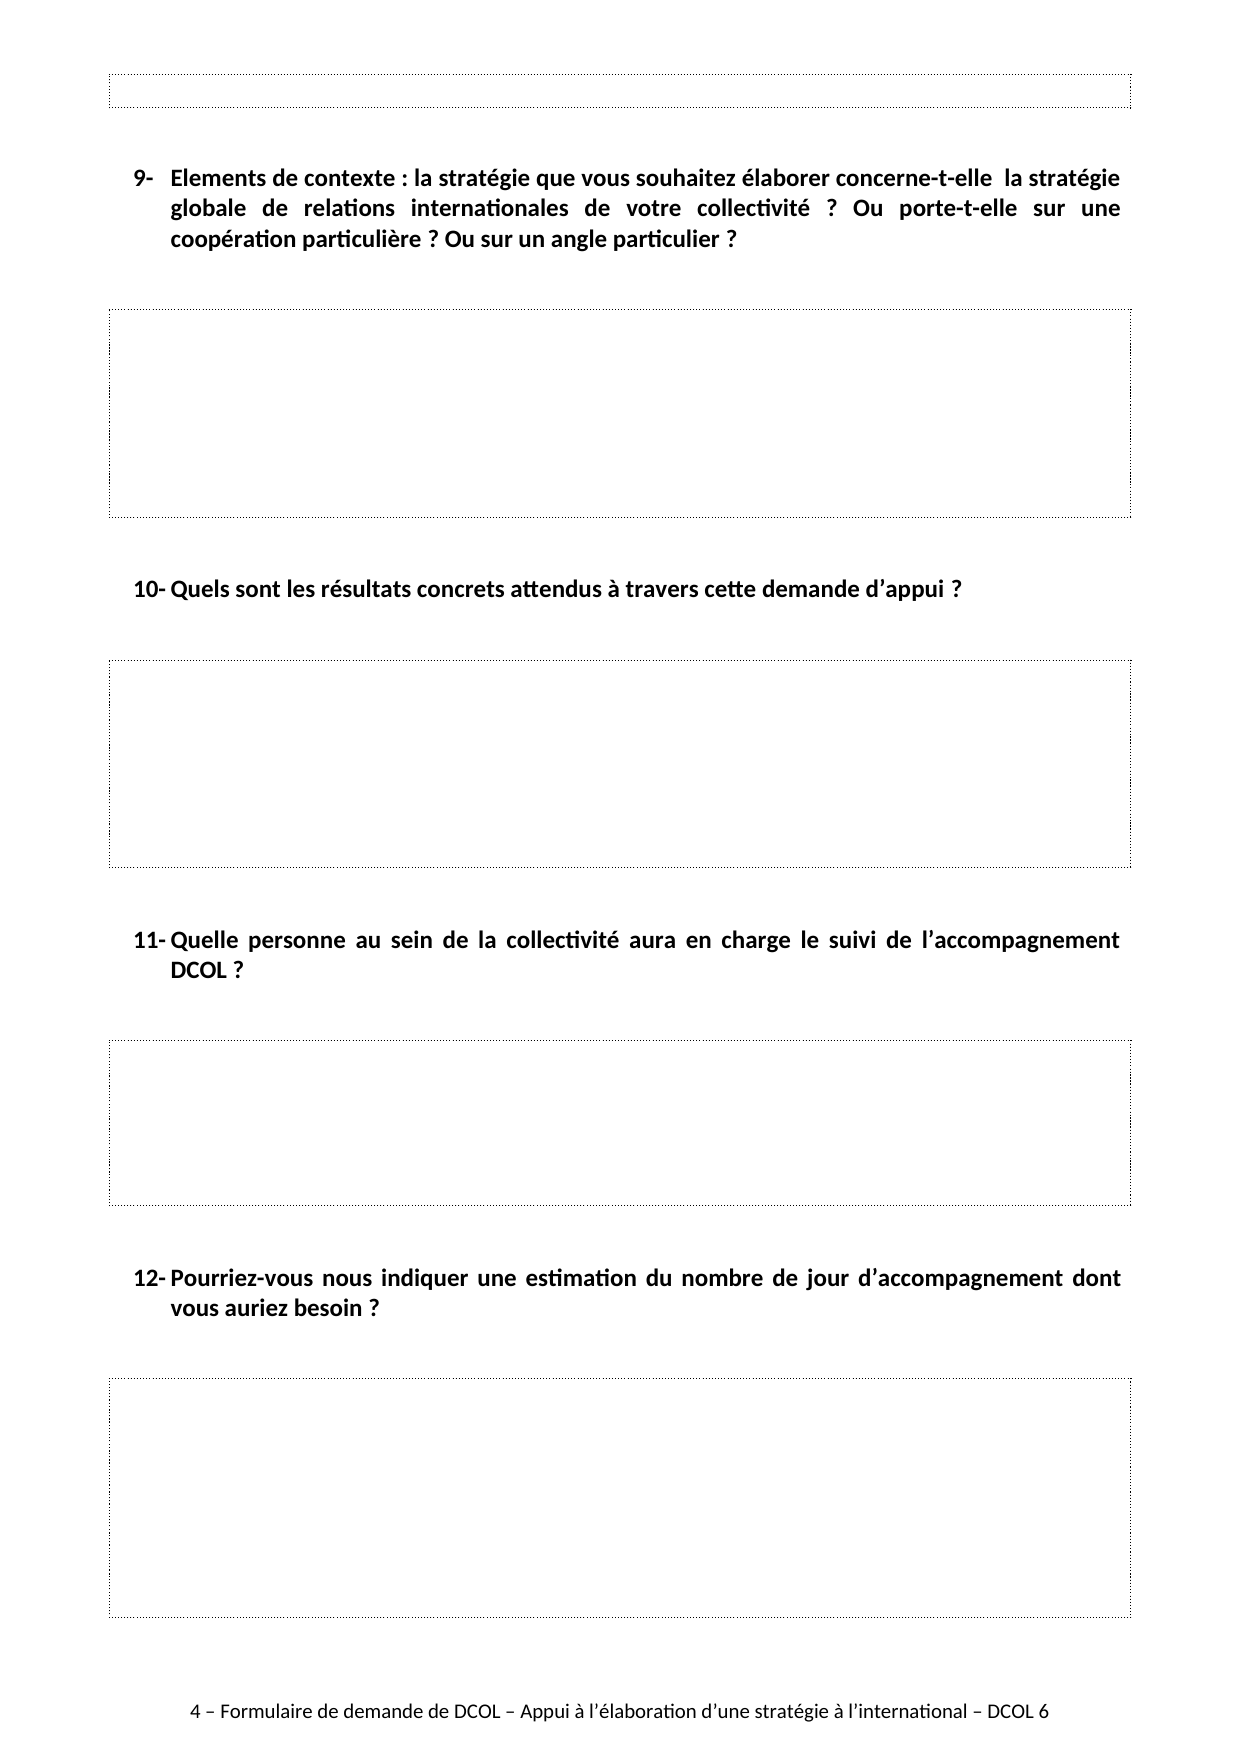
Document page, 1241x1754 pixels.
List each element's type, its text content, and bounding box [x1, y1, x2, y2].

list Quelle personne au sein de la collectivité aura en charge le suivi de l’accompagnement DCOL ? [133, 924, 1122, 985]
list Elements de contexte : la stratégie que vous souhaitez élaborer concerne-t-elle la stratégie globale de relations internationales de votre collectivité ? Ou porte-t-elle sur une coopération particulière ? Ou sur un angle particulier ? [133, 162, 1122, 253]
list Pourriez-vous nous indiquer une estimation du nombre de jour d’accompagnement dont vous auriez besoin ? [133, 1262, 1122, 1323]
list Quels sont les résultats concrets attendus à travers cette demande d’appui ? [133, 573, 1122, 604]
